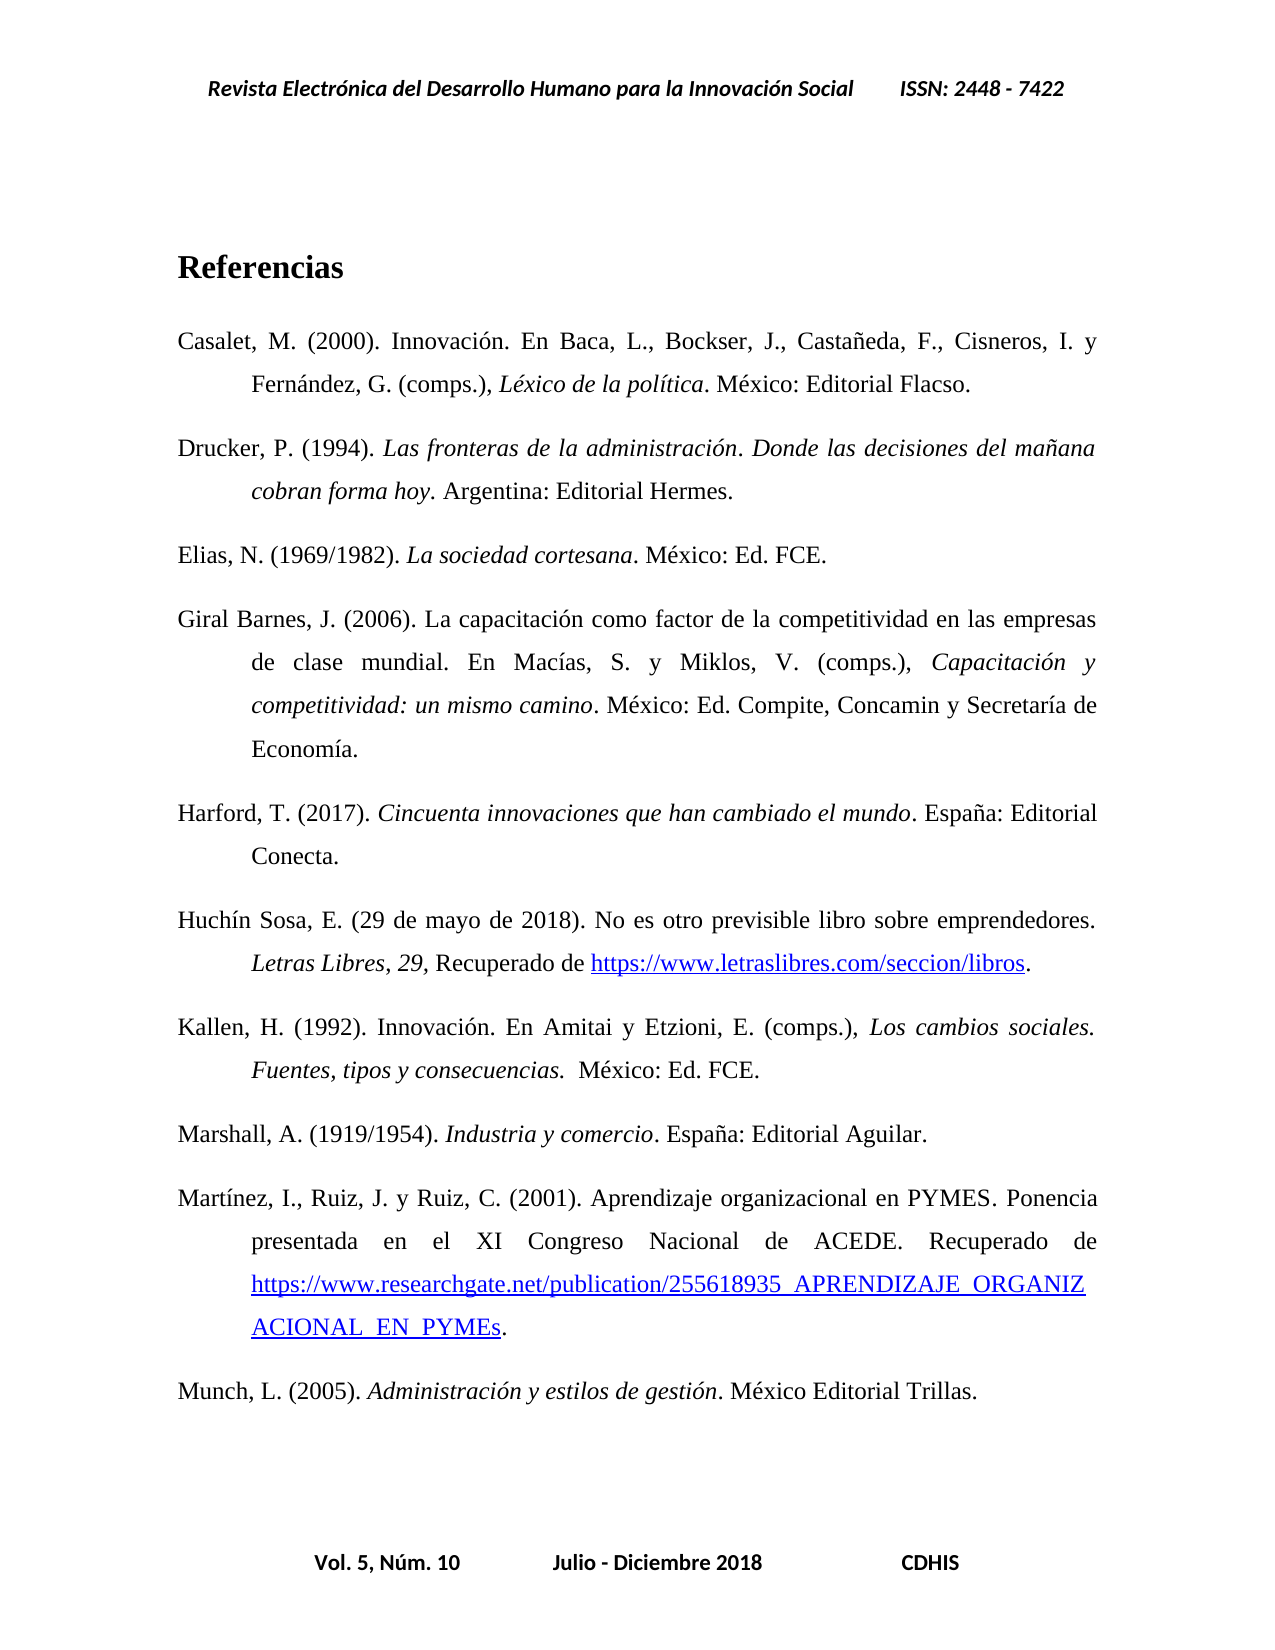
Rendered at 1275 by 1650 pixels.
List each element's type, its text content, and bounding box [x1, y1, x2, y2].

text Casalet, M. (2000). Innovación. En Baca, L., Bockser, J., Castañeda, F., Cisneros, I. y Fernández, G. (comps.), Léxico de la política. México: Editorial Flacso. [177, 326, 1098, 398]
subtitle Referencias [177, 248, 1098, 286]
text Martínez, I., Ruiz, J. y Ruiz, C. (2001). Aprendizaje organizacional en PYMES. Ponencia presentada en el XI Congreso Nacional de ACEDE. Recuperado de https://www.researchgate.net/publication/255618935_APRENDIZAJE_ORGANIZACIONAL_EN_PYMEs. [177, 1183, 1098, 1341]
text Marshall, A. (1919/1954). Industria y comercio. España: Editorial Aguilar. [177, 1119, 1098, 1148]
text Munch, L. (2005). Administración y estilos de gestión. México Editorial Trillas. [177, 1376, 1098, 1405]
text Giral Barnes, J. (2006). La capacitación como factor de la competitividad en las empresas de clase mundial. En Macías, S. y Miklos, V. (comps.), Capacitación y competitividad: un mismo camino. México: Ed. Compite, Concamin y Secretaría de Economía. [177, 604, 1098, 762]
text Harford, T. (2017). Cincuenta innovaciones que han cambiado el mundo. España: Editorial Conecta. [177, 798, 1098, 869]
text Elias, N. (1969/1982). La sociedad cortesana. México: Ed. FCE. [177, 540, 1098, 569]
text Huchín Sosa, E. (29 de mayo de 2018). No es otro previsible libro sobre emprendedores. Letras Libres, 29, Recuperado de https://www.letraslibres.com/seccion/libros. [177, 905, 1098, 977]
text Drucker, P. (1994). Las fronteras de la administración. Donde las decisiones del mañana cobran forma hoy. Argentina: Editorial Hermes. [177, 433, 1098, 505]
text Kallen, H. (1992). Innovación. En Amitai y Etzioni, E. (comps.), Los cambios sociales. Fuentes, tipos y consecuencias. México: Ed. FCE. [177, 1012, 1098, 1084]
